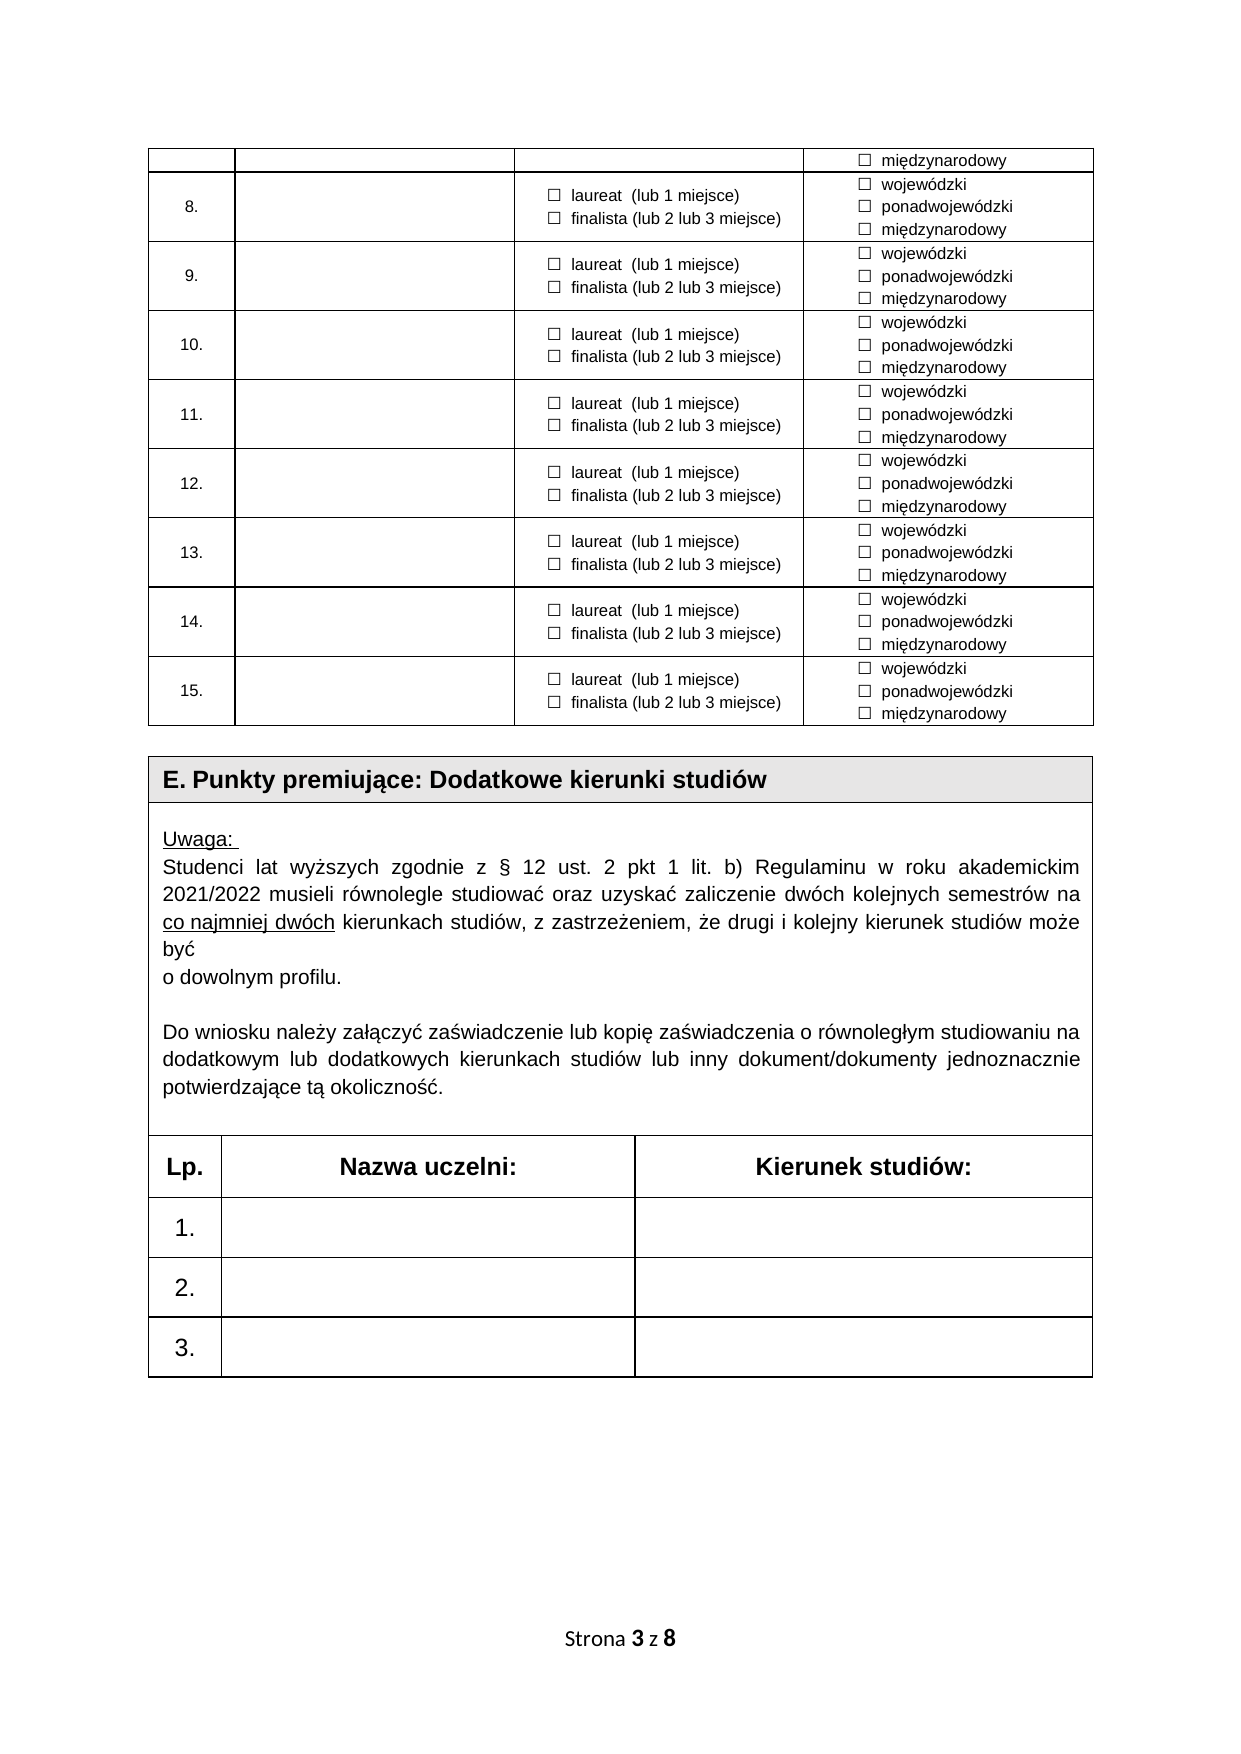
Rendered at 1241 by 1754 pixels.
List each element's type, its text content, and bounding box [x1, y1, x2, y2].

table_cell 9. [149, 242, 234, 310]
table_cell laureat (lub 1 miejsce) finalista (lub 2 lub 3 miejsce) [515, 242, 803, 310]
table_cell wojewódzki ponadwojewódzki międzynarodowy [804, 518, 1093, 586]
table_cell [236, 311, 514, 379]
table_cell laureat (lub 1 miejsce) finalista (lub 2 lub 3 miejsce) [515, 657, 803, 725]
table_cell Kierunek studiów: [636, 1136, 1092, 1197]
table_cell [236, 657, 514, 725]
table_cell 11. [149, 380, 234, 448]
table_cell wojewódzki ponadwojewódzki międzynarodowy [804, 380, 1093, 448]
table_cell wojewódzki ponadwojewódzki międzynarodowy [804, 242, 1093, 310]
table_cell 8. [149, 173, 234, 241]
table_cell [636, 1198, 1092, 1257]
table_cell 3. [149, 1318, 221, 1376]
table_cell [804, 173, 1093, 241]
table_cell laureat (lub 1 miejsce) finalista (lub 2 lub 3 miejsce) [515, 518, 803, 586]
table_cell [236, 380, 514, 448]
table_cell laureat (lub 1 miejsce) finalista (lub 2 lub 3 miejsce) [515, 311, 803, 379]
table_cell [515, 149, 803, 171]
table_cell wojewódzki ponadwojewódzki międzynarodowy [804, 311, 1093, 379]
table_cell 10. [149, 311, 234, 379]
table_cell laureat (lub 1 miejsce) finalista (lub 2 lub 3 miejsce) [515, 449, 803, 517]
table_cell 13. [149, 518, 234, 586]
table_cell [236, 518, 514, 586]
table_cell wojewódzki ponadwojewódzki międzynarodowy [804, 449, 1093, 517]
table_cell [236, 242, 514, 310]
table_cell Lp. [149, 1136, 221, 1197]
table_cell wojewódzki ponadwojewódzki międzynarodowy [804, 657, 1093, 725]
table_cell 14. [149, 588, 234, 656]
table_cell laureat (lub 1 miejsce) finalista (lub 2 lub 3 miejsce) [515, 380, 803, 448]
table_cell [236, 449, 514, 517]
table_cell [804, 149, 1093, 171]
table_cell 12. [149, 449, 234, 517]
table_cell [236, 149, 514, 171]
table_cell 7. [149, 149, 234, 171]
table_cell [222, 1258, 634, 1316]
table_cell wojewódzki ponadwojewódzki międzynarodowy [804, 588, 1093, 656]
table_cell Uwaga: Studenci lat wyższych zgodnie z § 12 ust. 2 pkt 1 lit. b) Regulaminu w roku akademickim 2021/2022 musieli równolegle studiować oraz uzyskać zaliczenie dwóch kolejnych semestrów na co najmniej dwóch kierunkach studiów, z zastrzeżeniem, że drugi i kolejny kierunek studiów może być o dowolnym profilu. Do wniosku należy załączyć zaświadczenie lub kopię zaświadczenia o równoległym studiowaniu na dodatkowym lub dodatkowych kierunkach studiów lub inny dokument/dokumenty jednoznacznie potwierdzające tą okoliczność. [149, 803, 1092, 1135]
table_cell [222, 1198, 634, 1257]
table_cell 1. [149, 1198, 221, 1257]
table_cell [636, 1318, 1092, 1376]
table_cell [236, 588, 514, 656]
table_cell [636, 1258, 1092, 1316]
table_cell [515, 173, 803, 241]
table_cell 15. [149, 657, 234, 725]
table_header Punkty premiujące: Dodatkowe kierunki studiów [149, 757, 1092, 802]
table_cell 2. [149, 1258, 221, 1316]
table_cell Nazwa uczelni: [222, 1136, 634, 1197]
table_cell [236, 173, 514, 241]
table_cell laureat (lub 1 miejsce) finalista (lub 2 lub 3 miejsce) [515, 588, 803, 656]
table_cell [222, 1318, 634, 1376]
